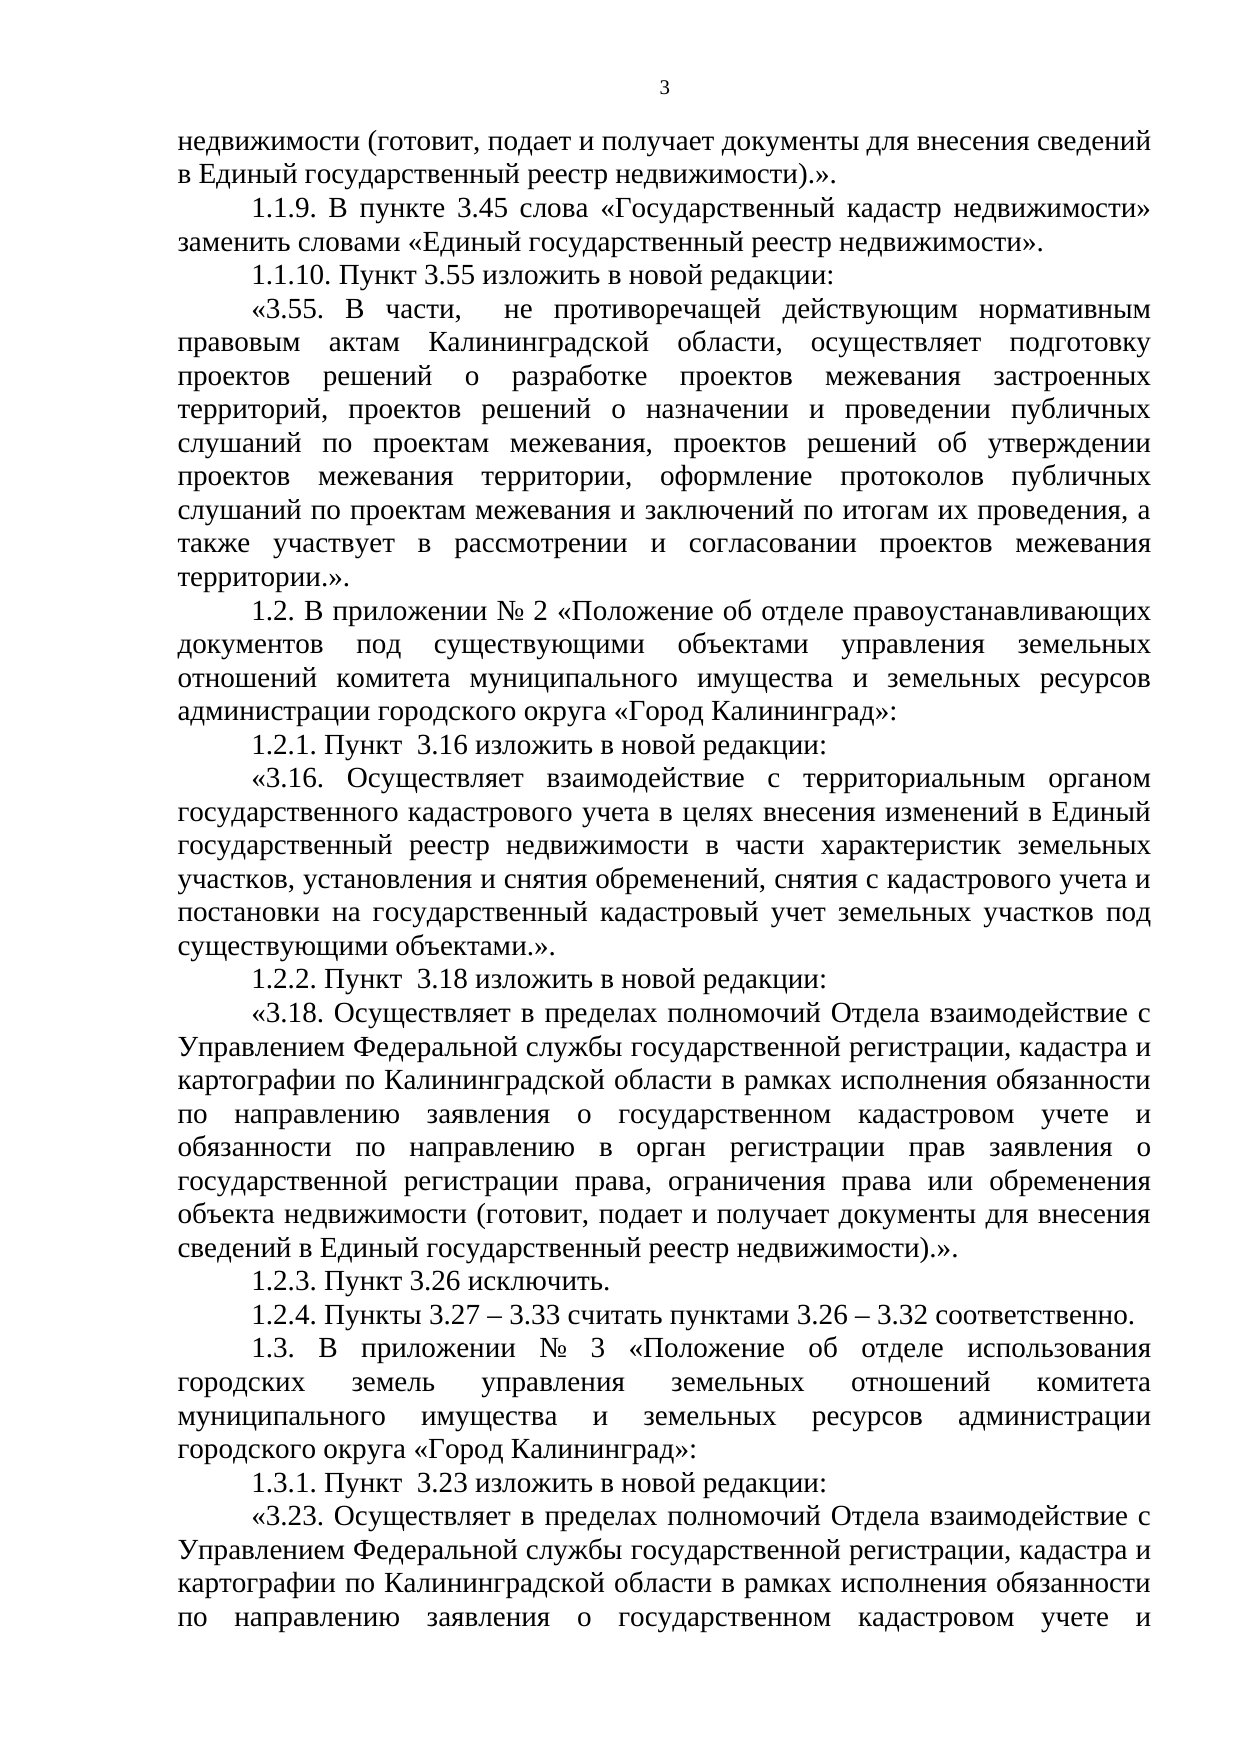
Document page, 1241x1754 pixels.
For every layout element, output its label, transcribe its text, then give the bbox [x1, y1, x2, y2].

text «3.16. Осуществляет взаимодействие с территориальным органом государственного кадастрового учета в целях внесения изменений в Единый государственный реестр недвижимости в части характеристик земельных участков, установления и снятия обременений, снятия с кадастрового учета и постановки на государственный кадастровый учет земельных участков под существующими объектами.». [177, 760, 1152, 962]
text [177, 1498, 1152, 1632]
text «3.55. В части, не противоречащей действующим нормативным правовым актам Калининградской области, осуществляет подготовку проектов решений о разработке проектов межевания застроенных территорий, проектов решений о назначении и проведении публичных слушаний по проектам межевания, проектов решений об утверждении проектов межевания территории, оформление протоколов публичных слушаний по проектам межевания и заключений по итогам их проведения, а также участвует в рассмотрении и согласовании проектов межевания территории.». [177, 291, 1152, 593]
text 1.2. В приложении № 2 «Положение об отделе правоустанавливающих документов под существующими объектами управления земельных отношений комитета муниципального имущества и земельных ресурсов администрации городского округа «Город Калининград»: [177, 593, 1152, 727]
text «3.18. Осуществляет в пределах полномочий Отдела взаимодействие с Управлением Федеральной службы государственной регистрации, кадастра и картографии по Калининградской области в рамках исполнения обязанности по направлению заявления о государственном кадастровом учете и обязанности по направлению в орган регистрации прав заявления о государственной регистрации права, ограничения права или обременения объекта недвижимости (готовит, подает и получает документы для внесения сведений в Единый государственный реестр недвижимости).». [177, 995, 1152, 1263]
text 1.2.4. Пункты 3.27 – 3.33 считать пунктами 3.26 – 3.32 соответственно. [177, 1297, 1152, 1331]
text 1.1.9. В пункте 3.45 слова «Государственный кадастр недвижимости» заменить словами «Единый государственный реестр недвижимости». [177, 190, 1152, 257]
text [177, 123, 1152, 190]
text 1.3. В приложении № 3 «Положение об отделе использования городских земель управления земельных отношений комитета муниципального имущества и земельных ресурсов администрации городского округа «Город Калининград»: [177, 1331, 1152, 1465]
text 1.2.1. Пункт 3.16 изложить в новой редакции: [177, 727, 1152, 760]
text 1.3.1. Пункт 3.23 изложить в новой редакции: [177, 1465, 1152, 1498]
text 1.2.2. Пункт 3.18 изложить в новой редакции: [177, 962, 1152, 995]
text 1.1.10. Пункт 3.55 изложить в новой редакции: [177, 257, 1152, 291]
text 1.2.3. Пункт 3.26 исключить. [177, 1263, 1152, 1297]
